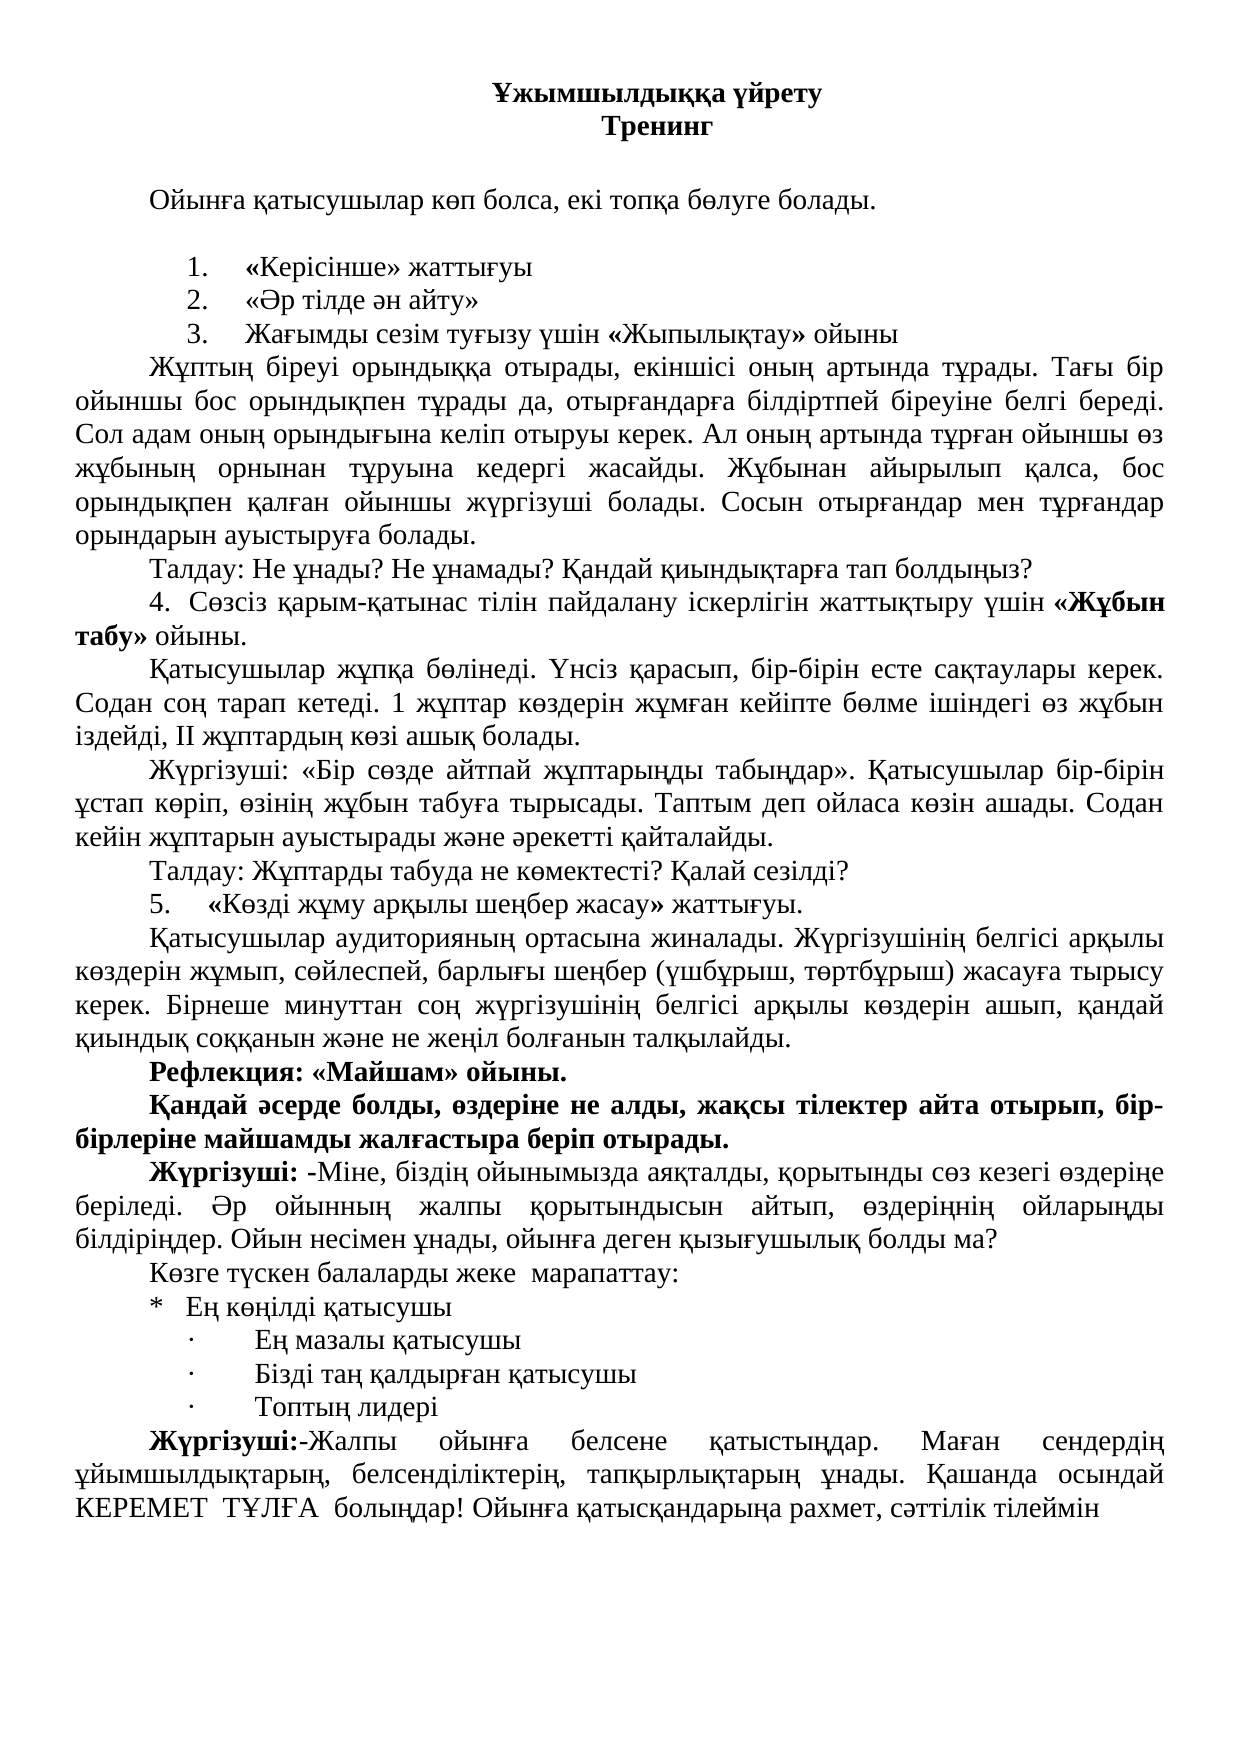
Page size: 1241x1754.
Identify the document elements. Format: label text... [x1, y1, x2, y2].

text Көзге түскен балаларды жеке марапаттау: [75, 1255, 1165, 1289]
text 1. «Керісінше» жаттығуы [112, 249, 1165, 282]
text Рефлекция: «Майшам» ойыны. [75, 1054, 1165, 1087]
text 5. «Көзді жұму арқылы шеңбер жасау» жаттығуы. [75, 886, 1165, 920]
text 2. «Әр тілде ән айту» [112, 282, 1165, 316]
text Талдау: Не ұнады? Не ұнамады? Қандай қиындықтарға тап болдыңыз? [75, 551, 1165, 584]
text 4. Сөзсіз қарым-қатынас тілін пайдалану іскерлігін жаттықтыру үшін «Жұбын табу» ойыны. [75, 584, 1165, 651]
text · Ең мазалы қатысушы [112, 1322, 1165, 1356]
text Қатысушылар аудиторияның ортасына жиналады. Жүргізушінің белгісі арқылы көздерін жұмып, сөйлеспей, барлығы шеңбер (үшбұрыш, төртбұрыш) жасауға тырысу керек. Бірнеше минуттан соң жүргізушінің белгісі арқылы көздерін ашып, қандай қиындық соққанын және не жеңіл болғанын талқылайды. [75, 920, 1165, 1054]
text Жүргізуші: «Бір сөзде айтпай жұптарыңды табыңдар». Қатысушылар бір-бірін ұстап көріп, өзінің жұбын табуға тырысады. Таптым деп ойласа көзін ашады. Содан кейін жұптарын ауыстырады және әрекетті қайталайды. [75, 752, 1165, 853]
text Ұжымшылдыққа үйрету [75, 75, 1165, 108]
text Ойынға қатысушылар көп болса, екі топқа бөлуге болады. [75, 182, 1165, 215]
text Талдау: Жұптарды табуда не көмектесті? Қалай сезілді? [75, 853, 1165, 886]
text Тренинг [75, 108, 1165, 142]
text Жұптың біреуі орындыққа отырады, екіншісі оның артында тұрады. Тағы бір ойыншы бос орындықпен тұрады да, отырғандарға білдіртпей біреуіне белгі береді. Сол адам оның орындығына келіп отыруы керек. Ал оның артында тұрған ойыншы өз жұбының орнынан тұруына кедергі жасайды. Жұбынан айырылып қалса, бос орындықпен қалған ойыншы жүргізуші болады. Сосын отырғандар мен тұрғандар орындарын ауыстыруға болады. [75, 349, 1165, 551]
text 3. Жағымды сезім туғызу үшін «Жыпылықтау» ойыны [112, 316, 1165, 349]
text Жүргізуші:-Жалпы ойынға белсене қатыстыңдар. Маған сендердің ұйымшылдықтарың, белсенділіктерің, тапқырлықтарың ұнады. Қашанда осындай КЕРЕМЕТ ТҰЛҒА болыңдар! Ойынға қатысқандарыңа рахмет, сәттілік тілеймін [75, 1423, 1165, 1523]
text · Бізді таң қалдырған қатысушы [112, 1356, 1165, 1389]
text Қандай әсерде болды, өздеріне не алды, жақсы тілектер айта отырып, бір-бірлеріне майшамды жалғастыра беріп отырады. [75, 1087, 1165, 1154]
text * Ең көңілді қатысушы [75, 1289, 1165, 1322]
text Қатысушылар жұпқа бөлінеді. Үнсіз қарасып, бір-бірін есте сақтаулары керек. Содан соң тарап кетеді. 1 жұптар көздерін жұмған кейіпте бөлме ішіндегі өз жұбын іздейді, ІІ жұптардың көзі ашық болады. [75, 651, 1165, 752]
text · Топтың лидері [112, 1389, 1165, 1423]
text Жүргізуші: -Міне, біздің ойынымызда аяқталды, қорытынды сөз кезегі өздеріңе беріледі. Әр ойынның жалпы қорытындысын айтып, өздеріңнің ойларыңды білдіріңдер. Ойын несімен ұнады, ойынға деген қызығушылық болды ма? [75, 1154, 1165, 1255]
